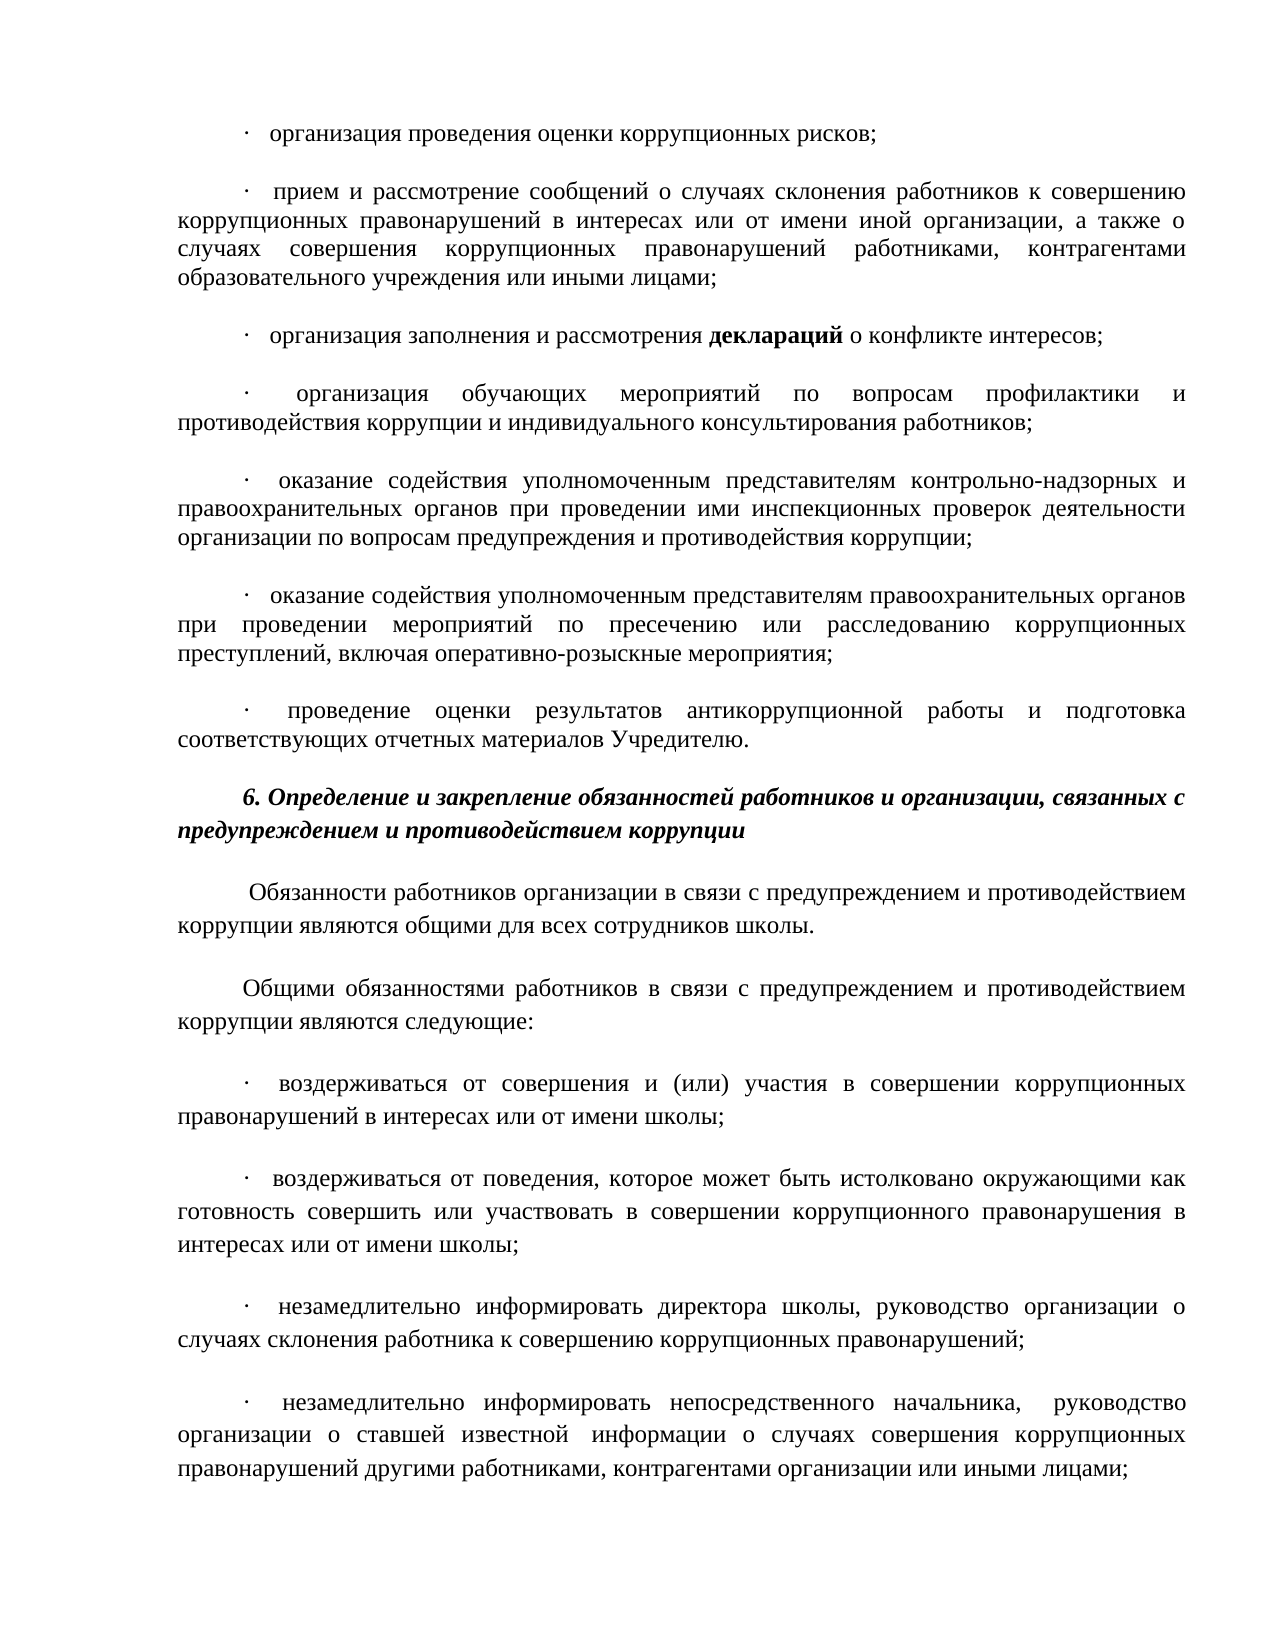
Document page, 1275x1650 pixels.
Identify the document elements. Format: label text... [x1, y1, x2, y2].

text Общими обязанностями работников в связи с предупреждением и противодействием коррупции являются следующие: [177, 973, 1186, 1034]
text 6. Определение и закрепление обязанностей работников и организации, связанных с предупреждением и противодействием коррупции [177, 782, 1186, 844]
text · воздерживаться от совершения и (или) участия в совершении коррупционных правонарушений в интересах или от имени школы; [177, 1068, 1186, 1130]
list · оказание содействия уполномоченным представителям контрольно-надзорных и правоохранительных органов при проведении ими инспекционных проверок деятельности организации по вопросам предупреждения и противодействия коррупции; [177, 465, 1186, 551]
list · оказание содействия уполномоченным представителям правоохранительных органов при проведении мероприятий по пресечению или расследованию коррупционных преступлений, включая оперативно-розыскные мероприятия; [177, 580, 1186, 666]
list · организация проведения оценки коррупционных рисков; [177, 118, 1186, 147]
text Обязанности работников организации в связи с предупреждением и противодействием коррупции являются общими для всех сотрудников школы. [177, 877, 1186, 939]
text · незамедлительно информировать непосредственного начальника, руководство организации о ставшей известной информации о случаях совершения коррупционных правонарушений другими работниками, контрагентами организации или иными лицами; [177, 1387, 1186, 1481]
list · организация обучающих мероприятий по вопросам профилактики и противодействия коррупции и индивидуального консультирования работников; [177, 378, 1186, 436]
text · воздерживаться от поведения, которое может быть истолковано окружающими как готовность совершить или участвовать в совершении коррупционного правонарушения в интересах или от имени школы; [177, 1163, 1186, 1258]
text · незамедлительно информировать директора школы, руководство организации о случаях склонения работника к совершению коррупционных правонарушений; [177, 1291, 1186, 1353]
list · прием и рассмотрение сообщений о случаях склонения работников к совершению коррупционных правонарушений в интересах или от имени иной организации, а также о случаях совершения коррупционных правонарушений работниками, контрагентами образовательного учреждения или иными лицами; [177, 176, 1186, 291]
list · проведение оценки результатов антикоррупционной работы и подготовка соответствующих отчетных материалов Учредителю. [177, 696, 1186, 753]
list · организация заполнения и рассмотрения деклараций о конфликте интересов; [177, 320, 1186, 349]
